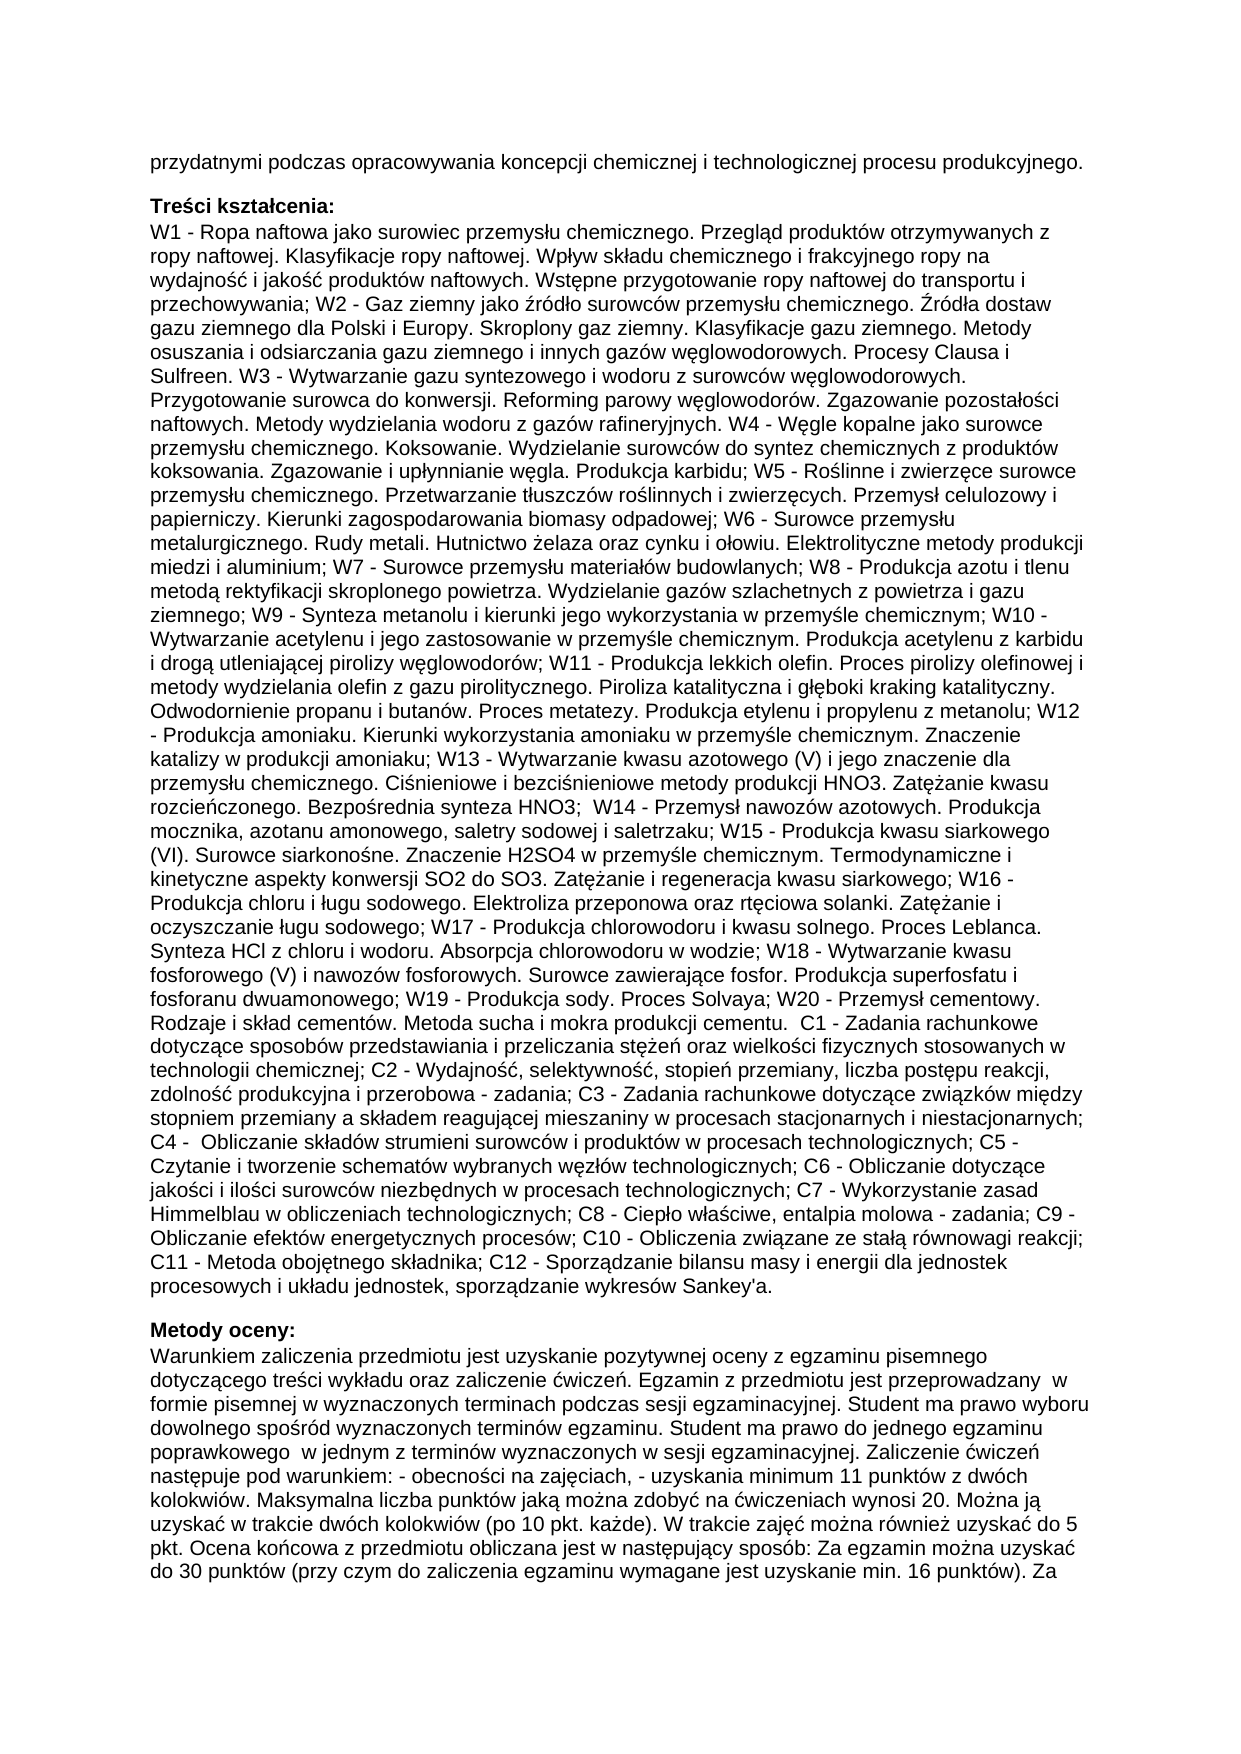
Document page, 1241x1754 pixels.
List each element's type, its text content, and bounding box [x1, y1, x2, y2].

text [150, 1344, 1090, 1583]
text Metody oceny: [150, 1318, 1090, 1342]
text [150, 150, 1090, 174]
text Treści kształcenia: [150, 194, 1090, 218]
text W1 - Ropa naftowa jako surowiec przemysłu chemicznego. Przegląd produktów otrzymywanych z ropy naftowej. Klasyfikacje ropy naftowej. Wpływ składu chemicznego i frakcyjnego ropy na wydajność i jakość produktów naftowych. Wstępne przygotowanie ropy naftowej do transportu i przechowywania; W2 - Gaz ziemny jako źródło surowców przemysłu chemicznego. Źródła dostaw gazu ziemnego dla Polski i Europy. Skroplony gaz ziemny. Klasyfikacje gazu ziemnego. Metody osuszania i odsiarczania gazu ziemnego i innych gazów węglowodorowych. Procesy Clausa i Sulfreen. W3 - Wytwarzanie gazu syntezowego i wodoru z surowców węglowodorowych. Przygotowanie surowca do konwersji. Reforming parowy węglowodorów. Zgazowanie pozostałości naftowych. Metody wydzielania wodoru z gazów rafineryjnych. W4 - Węgle kopalne jako surowce przemysłu chemicznego. Koksowanie. Wydzielanie surowców do syntez chemicznych z produktów koksowania. Zgazowanie i upłynnianie węgla. Produkcja karbidu; W5 - Roślinne i zwierzęce surowce przemysłu chemicznego. Przetwarzanie tłuszczów roślinnych i zwierzęcych. Przemysł celulozowy i papierniczy. Kierunki zagospodarowania biomasy odpadowej; W6 - Surowce przemysłu metalurgicznego. Rudy metali. Hutnictwo żelaza oraz cynku i ołowiu. Elektrolityczne metody produkcji miedzi i aluminium; W7 - Surowce przemysłu materiałów budowlanych; W8 - Produkcja azotu i tlenu metodą rektyfikacji skroplonego powietrza. Wydzielanie gazów szlachetnych z powietrza i gazu ziemnego; W9 - Synteza metanolu i kierunki jego wykorzystania w przemyśle chemicznym; W10 - Wytwarzanie acetylenu i jego zastosowanie w przemyśle chemicznym. Produkcja acetylenu z karbidu i drogą utleniającej pirolizy węglowodorów; W11 - Produkcja lekkich olefin. Proces pirolizy olefinowej i metody wydzielania olefin z gazu pirolitycznego. Piroliza katalityczna i głęboki kraking katalityczny. Odwodornienie propanu i butanów. Proces metatezy. Produkcja etylenu i propylenu z metanolu; W12 - Produkcja amoniaku. Kierunki wykorzystania amoniaku w przemyśle chemicznym. Znaczenie katalizy w produkcji amoniaku; W13 - Wytwarzanie kwasu azotowego (V) i jego znaczenie dla przemysłu chemicznego. Ciśnieniowe i bezciśnieniowe metody produkcji HNO3. Zatężanie kwasu rozcieńczonego. Bezpośrednia synteza HNO3; W14 - Przemysł nawozów azotowych. Produkcja mocznika, azotanu amonowego, saletry sodowej i saletrzaku; W15 - Produkcja kwasu siarkowego (VI). Surowce siarkonośne. Znaczenie H2SO4 w przemyśle chemicznym. Termodynamiczne i kinetyczne aspekty konwersji SO2 do SO3. Zatężanie i regeneracja kwasu siarkowego; W16 - Produkcja chloru i ługu sodowego. Elektroliza przeponowa oraz rtęciowa solanki. Zatężanie i oczyszczanie ługu sodowego; W17 - Produkcja chlorowodoru i kwasu solnego. Proces Leblanca. Synteza HCl z chloru i wodoru. Absorpcja chlorowodoru w wodzie; W18 - Wytwarzanie kwasu fosforowego (V) i nawozów fosforowych. Surowce zawierające fosfor. Produkcja superfosfatu i fosforanu dwuamonowego; W19 - Produkcja sody. Proces Solvaya; W20 - Przemysł cementowy. Rodzaje i skład cementów. Metoda sucha i mokra produkcji cementu. C1 - Zadania rachunkowe dotyczące sposobów przedstawiania i przeliczania stężeń oraz wielkości fizycznych stosowanych w technologii chemicznej; C2 - Wydajność, selektywność, stopień przemiany, liczba postępu reakcji, zdolność produkcyjna i przerobowa - zadania; C3 - Zadania rachunkowe dotyczące związków między stopniem przemiany a składem reagującej mieszaniny w procesach stacjonarnych i niestacjonarnych; C4 - Obliczanie składów strumieni surowców i produktów w procesach technologicznych; C5 - Czytanie i tworzenie schematów wybranych węzłów technologicznych; C6 - Obliczanie dotyczące jakości i ilości surowców niezbędnych w procesach technologicznych; C7 - Wykorzystanie zasad Himmelblau w obliczeniach technologicznych; C8 - Ciepło właściwe, entalpia molowa - zadania; C9 - Obliczanie efektów energetycznych procesów; C10 - Obliczenia związane ze stałą równowagi reakcji; C11 - Metoda obojętnego składnika; C12 - Sporządzanie bilansu masy i energii dla jednostek procesowych i układu jednostek, sporządzanie wykresów Sankey'a. [150, 220, 1090, 1298]
